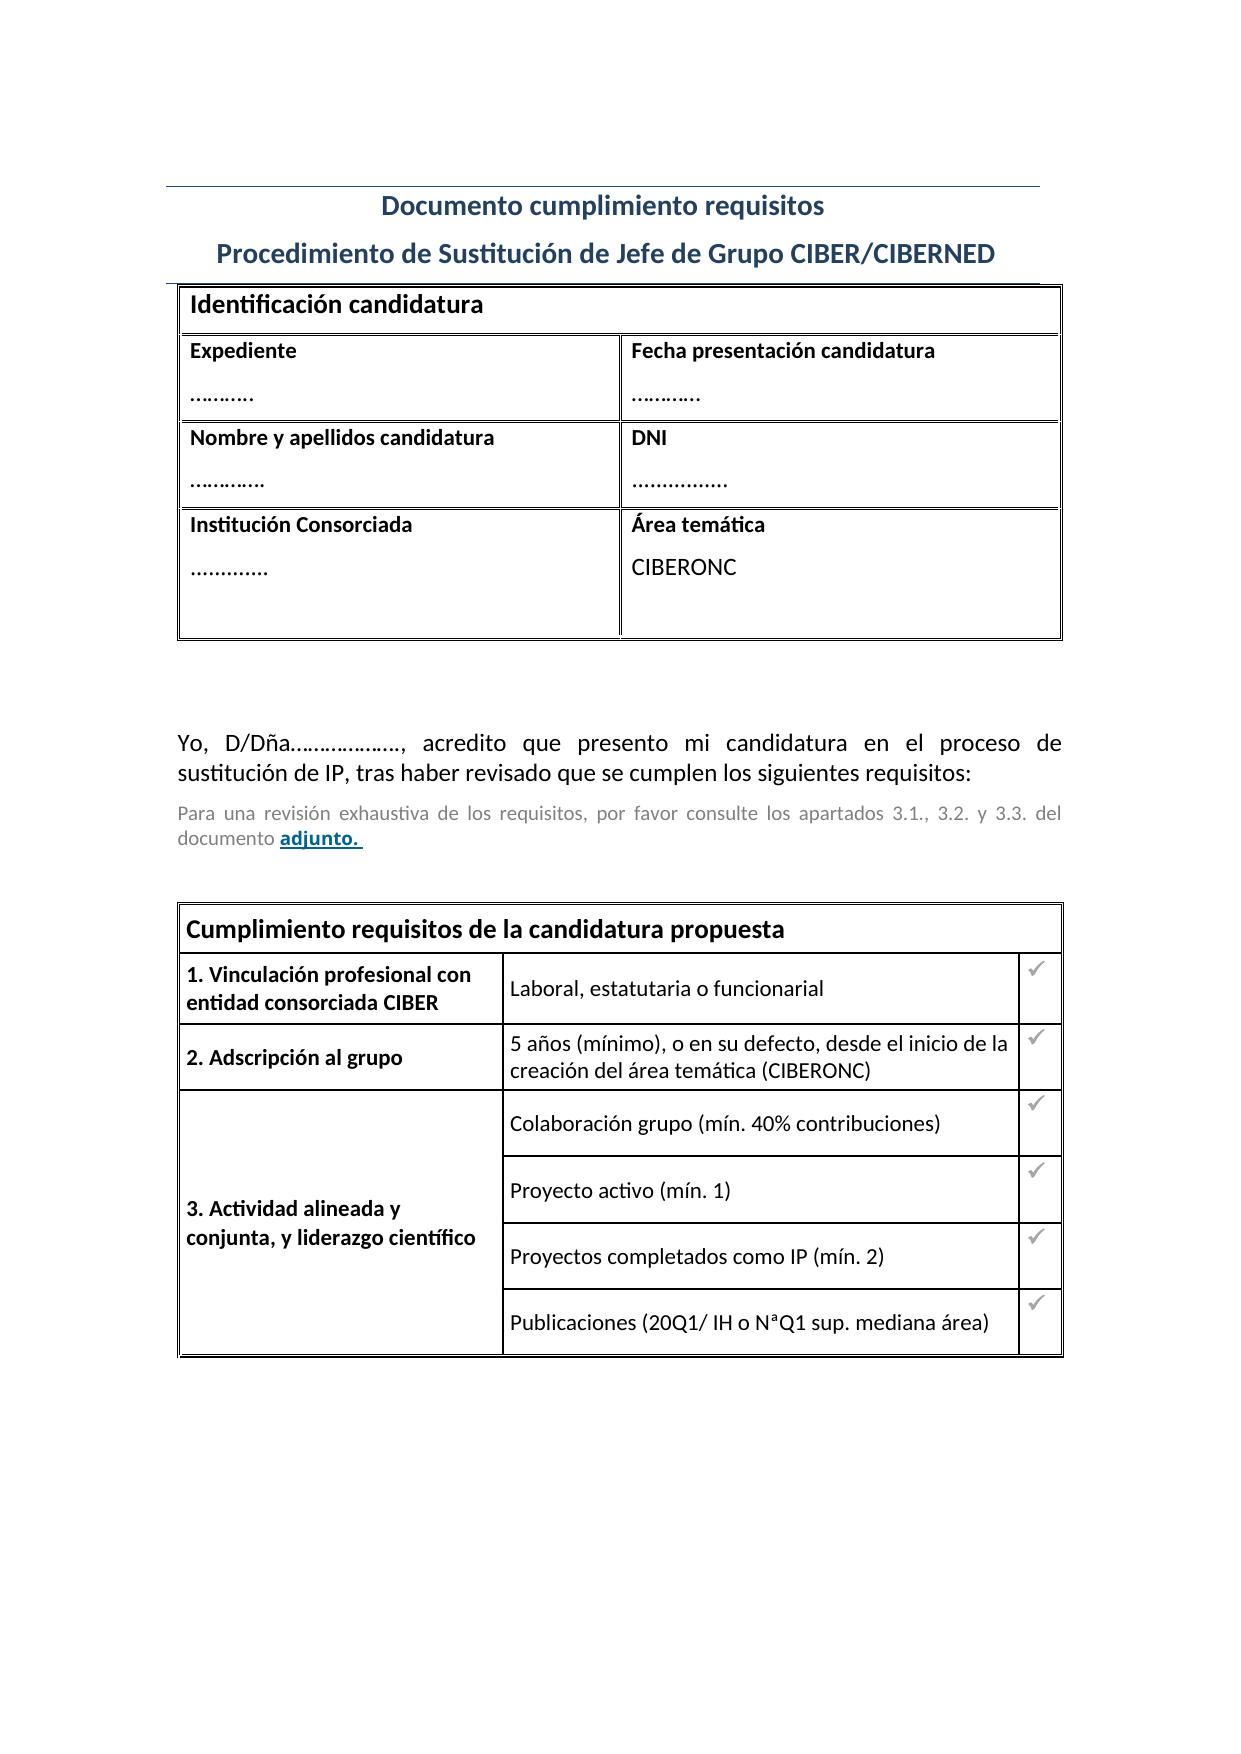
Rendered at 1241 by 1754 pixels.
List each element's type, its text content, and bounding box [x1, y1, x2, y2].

table_cell Nombre y apellidos candidatura …………. [180, 420, 619, 507]
table_cell [1020, 1290, 1061, 1354]
table_cell 5 años (mínimo), o en su defecto, desde el inicio de la creación del área temática (CIBERONC) [504, 1025, 1018, 1089]
table_cell [1020, 954, 1061, 1023]
table_cell [1020, 1224, 1061, 1288]
table_cell 2. Adscripción al grupo [180, 1025, 502, 1089]
table_header Identificación candidatura [180, 288, 1060, 333]
table_cell [1020, 1091, 1061, 1155]
table_cell Proyecto activo (mín. 1) [504, 1157, 1018, 1222]
table_cell Institución Consorciada …………. [179, 507, 620, 637]
table_header Documento cumplimiento requisitos Procedimiento de Sustitución de Jefe de Grupo CIBER/CIBERNED [166, 187, 1040, 283]
text Para una revisión exhaustiva de los requisitos, por favor consulte los apartados 3.1., 3.2. y 3.3. del documento adjunto. [177, 800, 1063, 851]
table_cell Laboral, estatutaria o funcionarial [504, 954, 1018, 1023]
table_cell Área temática CIBERONC [620, 507, 1061, 637]
table_header Cumplimiento requisitos de la candidatura propuesta [180, 905, 1061, 952]
table_cell Expediente ……….. [179, 333, 620, 420]
table_cell Proyectos completados como IP (mín. 2) [504, 1224, 1018, 1288]
table_cell [1020, 1157, 1061, 1222]
table_cell Fecha presentación candidatura ………… [620, 333, 1061, 420]
table_cell 3. Actividad alineada y conjunta, y liderazgo científico [180, 1091, 502, 1354]
table_cell Publicaciones (20Q1/ IH o NªQ1 sup. mediana área) [504, 1290, 1018, 1354]
table_cell 1. Vinculación profesional con entidad consorciada CIBER [180, 954, 502, 1023]
table_cell [1020, 1025, 1061, 1089]
table_cell Colaboración grupo (mín. 40% contribuciones) [504, 1091, 1018, 1155]
table_cell DNI ……………. [622, 420, 1060, 507]
text Yo, D/Dña………………., acredito que presento mi candidatura en el proceso de sustitución de IP, tras haber revisado que se cumplen los siguientes requisitos: [177, 727, 1063, 788]
